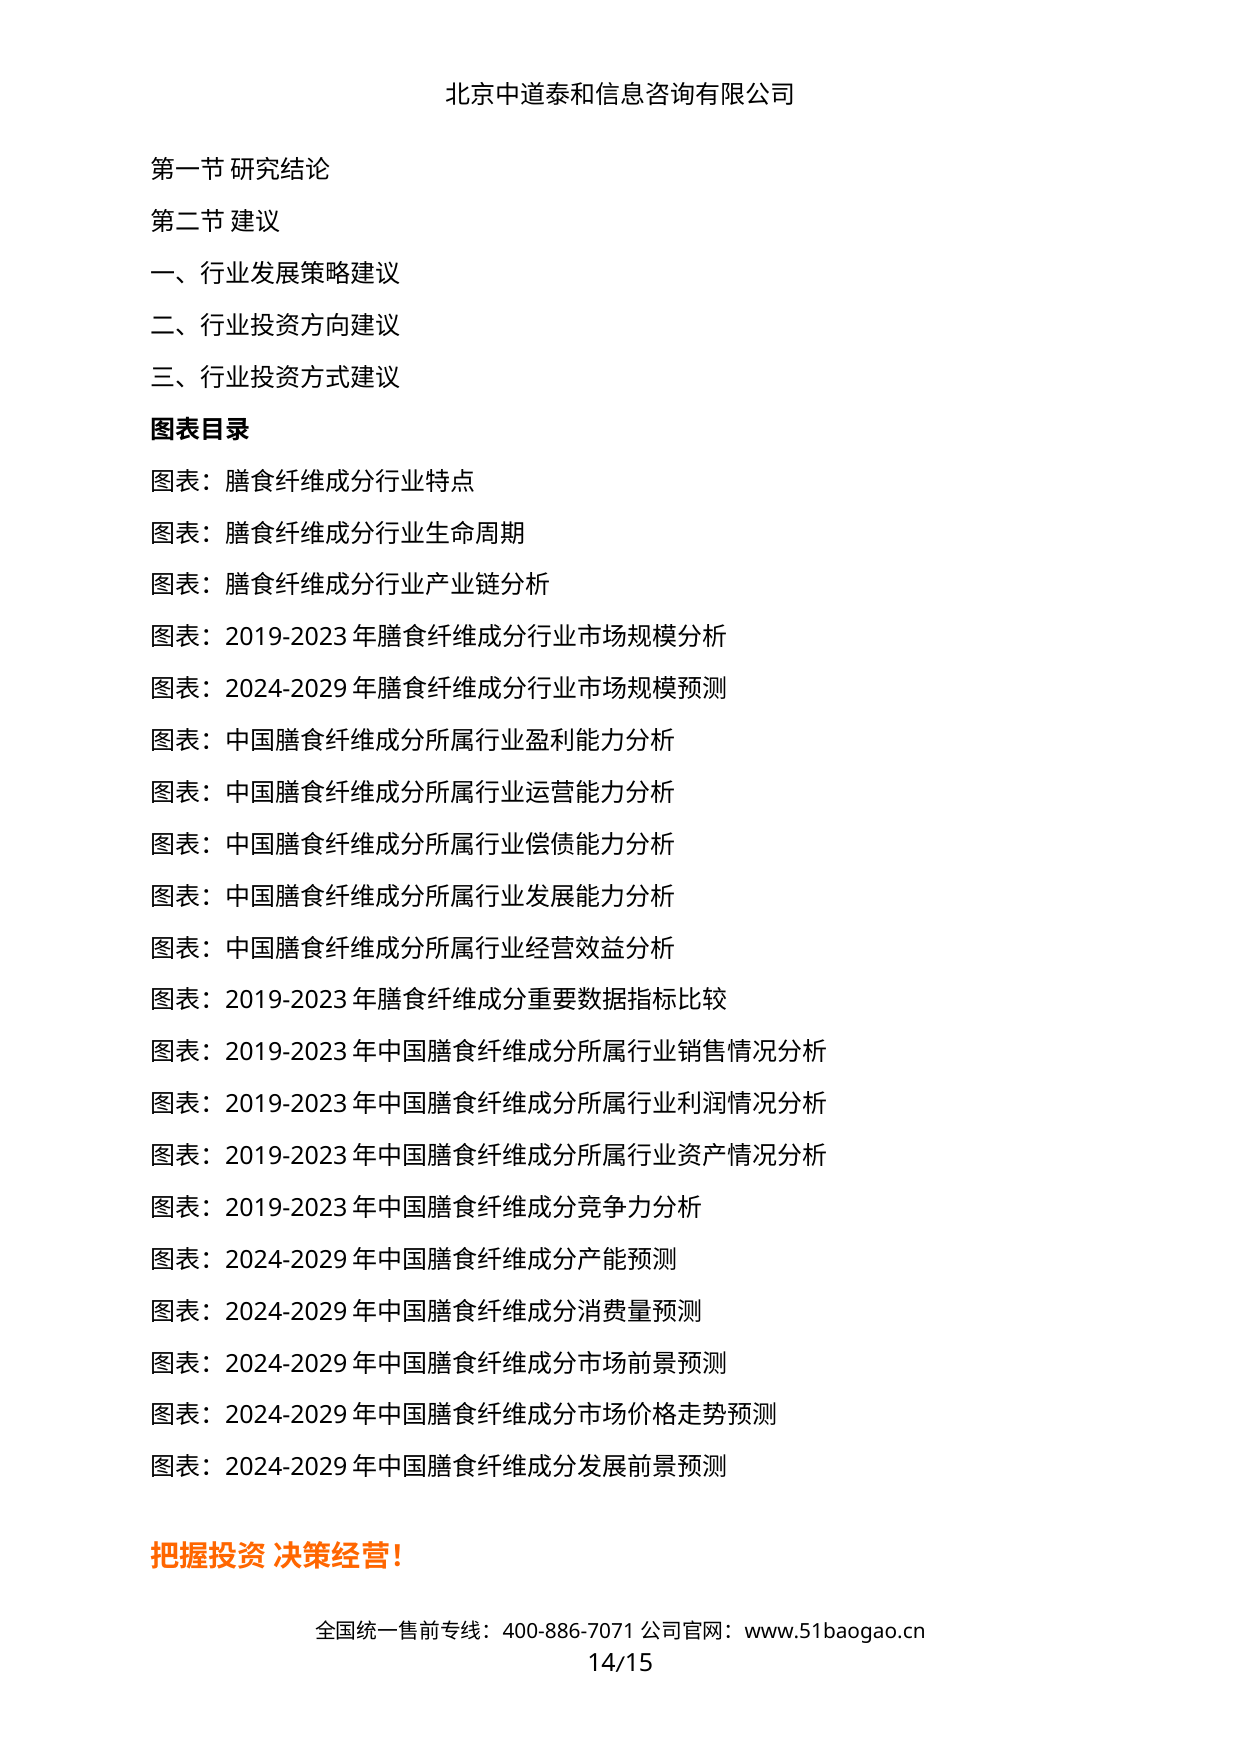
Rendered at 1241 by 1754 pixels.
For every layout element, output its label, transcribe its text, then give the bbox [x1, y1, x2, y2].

text 第二节 建议 [150, 202, 1090, 238]
text 图表：2024-2029年中国膳食纤维成分市场前景预测 [150, 1343, 1090, 1379]
text 图表：2024-2029年中国膳食纤维成分市场价格走势预测 [150, 1395, 1090, 1431]
text 一、行业发展策略建议 [150, 254, 1090, 290]
text 图表：2024-2029年中国膳食纤维成分发展前景预测 [150, 1447, 1090, 1483]
text 图表：膳食纤维成分行业特点 [150, 461, 1090, 497]
text 图表：膳食纤维成分行业生命周期 [150, 513, 1090, 549]
text 图表目录 [150, 409, 1090, 446]
text 图表：2019-2023年中国膳食纤维成分所属行业利润情况分析 [150, 1084, 1090, 1120]
text 图表：中国膳食纤维成分所属行业经营效益分析 [150, 928, 1090, 964]
text 图表：中国膳食纤维成分所属行业发展能力分析 [150, 876, 1090, 912]
text 图表：中国膳食纤维成分所属行业运营能力分析 [150, 772, 1090, 809]
text 图表：2019-2023年膳食纤维成分行业市场规模分析 [150, 617, 1090, 653]
text 图表：2024-2029年中国膳食纤维成分产能预测 [150, 1239, 1090, 1276]
text 图表：2019-2023年膳食纤维成分重要数据指标比较 [150, 980, 1090, 1016]
text 二、行业投资方向建议 [150, 306, 1090, 342]
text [150, 1499, 1090, 1575]
text 图表：膳食纤维成分行业产业链分析 [150, 565, 1090, 601]
text 图表：中国膳食纤维成分所属行业盈利能力分析 [150, 721, 1090, 757]
text 图表：2024-2029年中国膳食纤维成分消费量预测 [150, 1291, 1090, 1327]
text 图表：2024-2029年膳食纤维成分行业市场规模预测 [150, 669, 1090, 705]
text 图表：中国膳食纤维成分所属行业偿债能力分析 [150, 824, 1090, 861]
text 图表：2019-2023年中国膳食纤维成分竞争力分析 [150, 1187, 1090, 1224]
text 三、行业投资方式建议 [150, 357, 1090, 394]
text 第一节 研究结论 [150, 150, 1090, 186]
text 图表：2019-2023年中国膳食纤维成分所属行业资产情况分析 [150, 1136, 1090, 1172]
text 图表：2019-2023年中国膳食纤维成分所属行业销售情况分析 [150, 1032, 1090, 1068]
